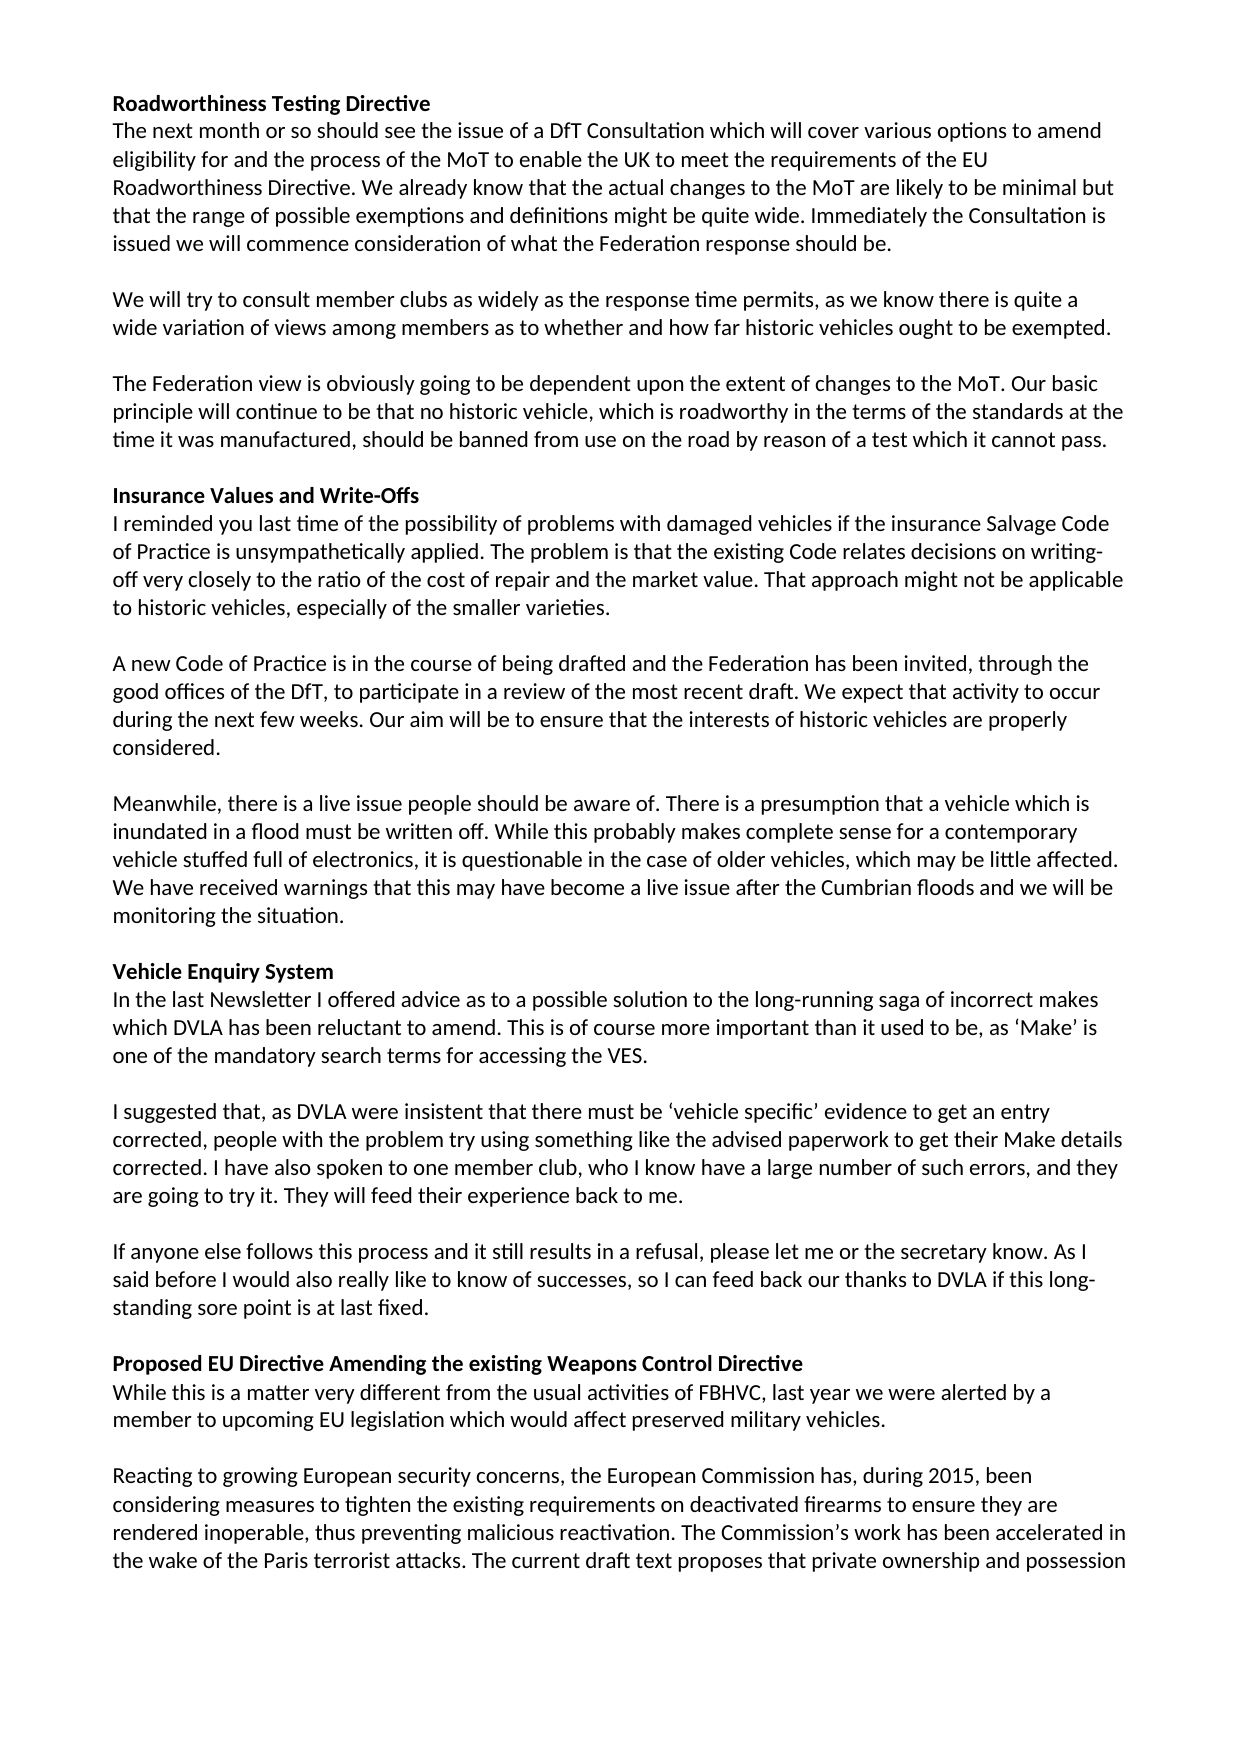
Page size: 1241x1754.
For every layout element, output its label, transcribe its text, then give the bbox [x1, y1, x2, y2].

text The next month or so should see the issue of a DfT Consultation which will cover various options to amend eligibility for and the process of the MoT to enable the UK to meet the requirements of the EU Roadworthiness Directive. We already know that the actual changes to the MoT are likely to be minimal but that the range of possible exemptions and definitions might be quite wide. Immediately the Consultation is issued we will commence consideration of what the Federation response should be. [112, 117, 1128, 257]
text Insurance Values and Write-Offs [112, 481, 1128, 509]
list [112, 1462, 1128, 1574]
text I suggested that, as DVLA were insistent that there must be ‘vehicle specific’ evidence to get an entry corrected, people with the problem try using something like the advised paperwork to get their Make details corrected. I have also spoken to one member club, who I know have a large number of such errors, and they are going to try it. They will feed their experience back to me. [112, 1097, 1128, 1209]
list Proposed EU Directive Amending the existing Weapons Control Directive [112, 1349, 1128, 1378]
text We will try to consult member clubs as widely as the response time permits, as we know there is quite a wide variation of views among members as to whether and how far historic vehicles ought to be exempted. [112, 285, 1128, 341]
text In the last Newsletter I offered advice as to a possible solution to the long-running saga of incorrect makes which DVLA has been reluctant to amend. This is of course more important than it used to be, as ‘Make’ is one of the mandatory search terms for accessing the VES. [112, 985, 1128, 1069]
text Roadworthiness Testing Directive [112, 89, 1128, 117]
text The Federation view is obviously going to be dependent upon the extent of changes to the MoT. Our basic principle will continue to be that no historic vehicle, which is roadworthy in the terms of the standards at the time it was manufactured, should be banned from use on the road by reason of a test which it cannot pass. [112, 369, 1128, 453]
list While this is a matter very different from the usual activities of FBHVC, last year we were alerted by a member to upcoming EU legislation which would affect preserved military vehicles. [112, 1378, 1128, 1434]
text If anyone else follows this process and it still results in a refusal, please let me or the secretary know. As I said before I would also really like to know of successes, so I can feed back our thanks to DVLA if this long-standing sore point is at last fixed. [112, 1237, 1128, 1322]
text Vehicle Enquiry System [112, 957, 1128, 985]
text Meanwhile, there is a live issue people should be aware of. There is a presumption that a vehicle which is inundated in a flood must be written off. While this probably makes complete sense for a contemporary vehicle stuffed full of electronics, it is questionable in the case of older vehicles, which may be little affected. We have received warnings that this may have become a live issue after the Cumbrian floods and we will be monitoring the situation. [112, 789, 1128, 929]
text I reminded you last time of the possibility of problems with damaged vehicles if the insurance Salvage Code of Practice is unsympathetically applied. The problem is that the existing Code relates decisions on writing-off very closely to the ratio of the cost of repair and the market value. That approach might not be applicable to historic vehicles, especially of the smaller varieties. [112, 509, 1128, 621]
text A new Code of Practice is in the course of being drafted and the Federation has been invited, through the good offices of the DfT, to participate in a review of the most recent draft. We expect that activity to occur during the next few weeks. Our aim will be to ensure that the interests of historic vehicles are properly considered. [112, 649, 1128, 761]
